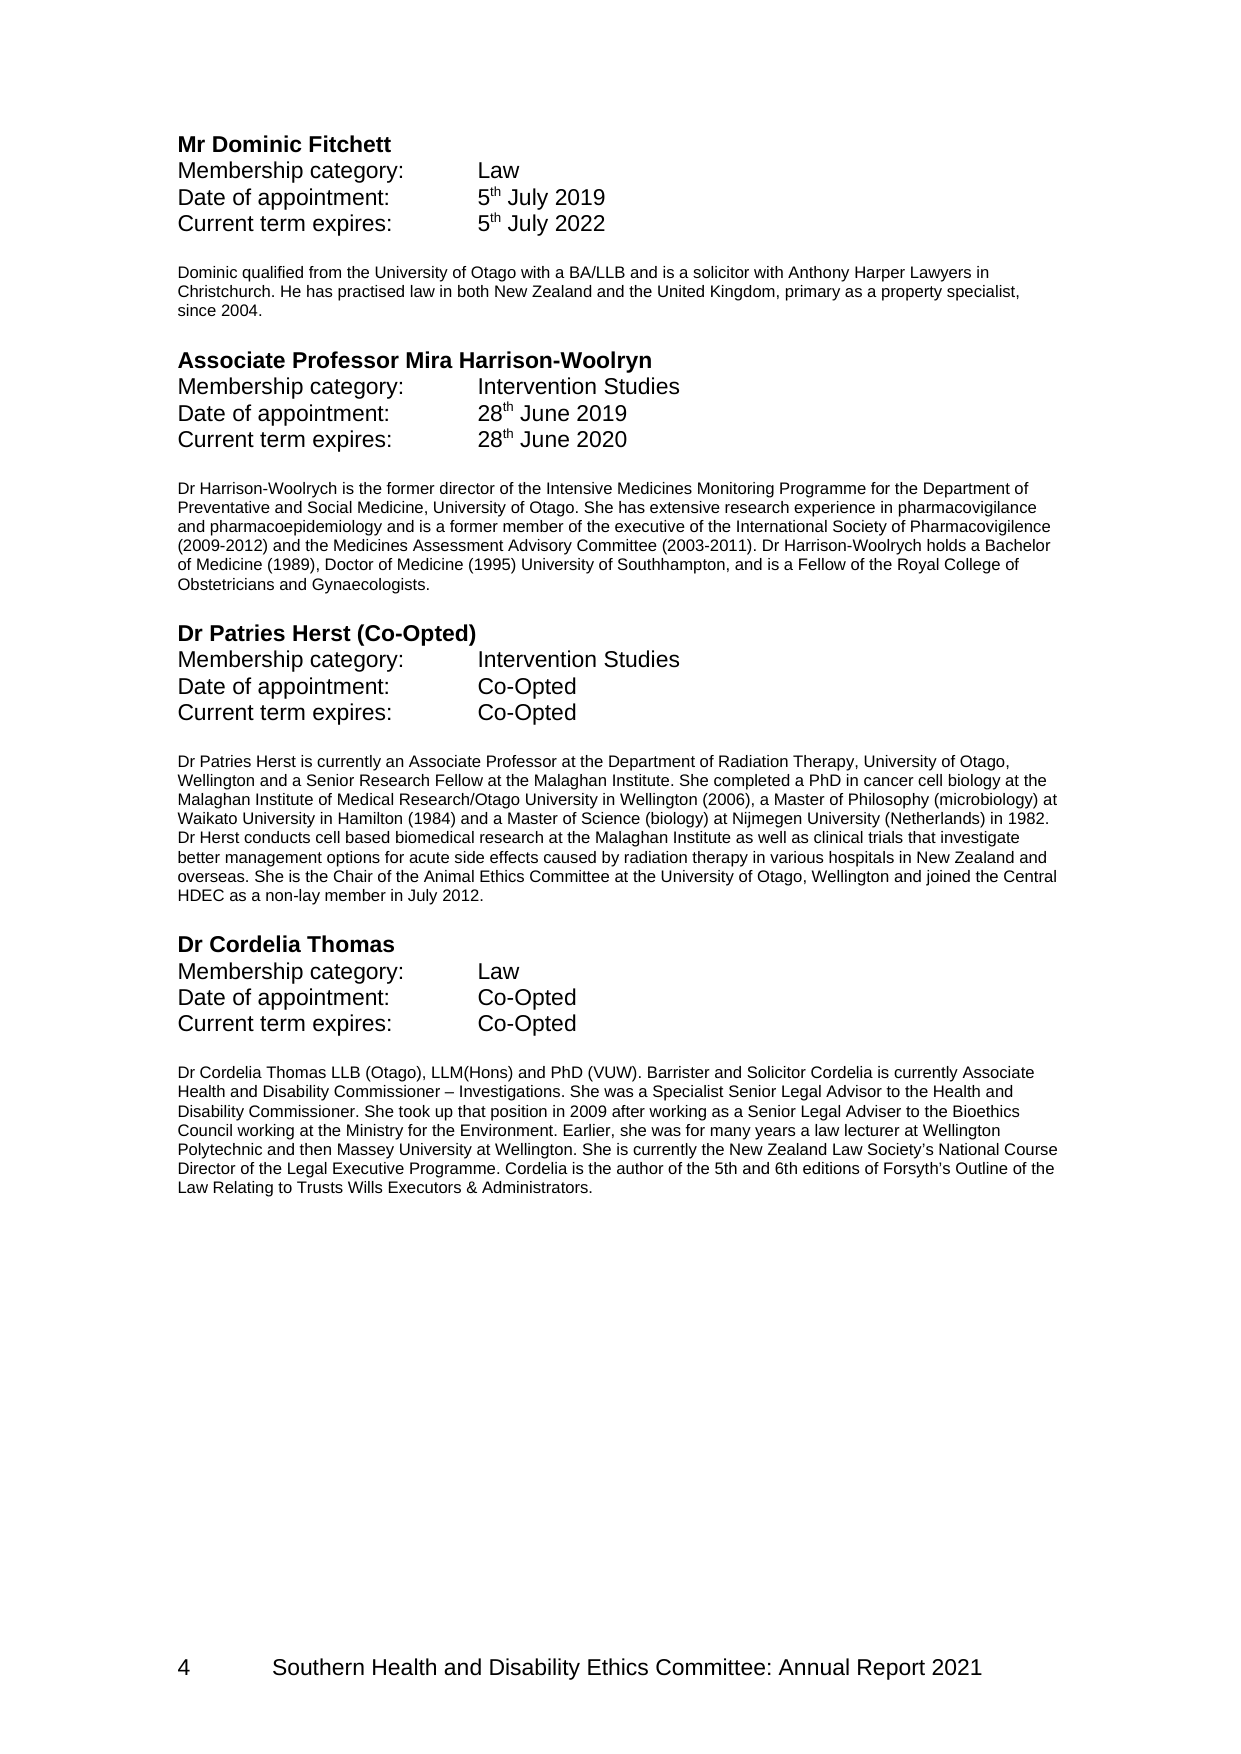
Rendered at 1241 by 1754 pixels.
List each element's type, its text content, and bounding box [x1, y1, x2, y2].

text Associate Professor Mira Harrison-Woolryn [177, 347, 1063, 373]
text Current term expires: 5th July 2022 [177, 210, 1063, 237]
text Dominic qualified from the University of Otago with a BA/LLB and is a solicitor with Anthony Harper Lawyers in Christchurch. He has practised law in both New Zealand and the United Kingdom, primary as a property specialist, since 2004. [177, 263, 1063, 320]
text Membership category: Intervention Studies [177, 646, 1063, 673]
text Date of appointment: 5th July 2019 [177, 184, 1063, 210]
text Membership category: Law [177, 958, 1063, 984]
text Date of appointment: 28th June 2019 [177, 399, 1063, 426]
text Membership category: Law [177, 157, 1063, 184]
text Mr Dominic Fitchett [177, 131, 1063, 157]
text Dr Cordelia Thomas LLB (Otago), LLM(Hons) and PhD (VUW). Barrister and Solicitor Cordelia is currently Associate Health and Disability Commissioner – Investigations. She was a Specialist Senior Legal Advisor to the Health and Disability Commissioner. She took up that position in 2009 after working as a Senior Legal Adviser to the Bioethics Council working at the Ministry for the Environment. Earlier, she was for many years a law lecturer at Wellington Polytechnic and then Massey University at Wellington. She is currently the New Zealand Law Society’s National Course Director of the Legal Executive Programme. Cordelia is the author of the 5th and 6th editions of Forsyth’s Outline of the Law Relating to Trusts Wills Executors & Administrators. [177, 1063, 1063, 1197]
text Current term expires: 28th June 2020 [177, 426, 1063, 452]
text Current term expires: Co-Opted [177, 699, 1063, 725]
text Current term expires: Co-Opted [177, 1010, 1063, 1037]
text Dr Patries Herst is currently an Associate Professor at the Department of Radiation Therapy, University of Otago, Wellington and a Senior Research Fellow at the Malaghan Institute. She completed a PhD in cancer cell biology at the Malaghan Institute of Medical Research/Otago University in Wellington (2006), a Master of Philosophy (microbiology) at Waikato University in Hamilton (1984) and a Master of Science (biology) at Nijmegen University (Netherlands) in 1982. Dr Herst conducts cell based biomedical research at the Malaghan Institute as well as clinical trials that investigate better management options for acute side effects caused by radiation therapy in various hospitals in New Zealand and overseas. She is the Chair of the Animal Ethics Committee at the University of Otago, Wellington and joined the Central HDEC as a non-lay member in July 2012. [177, 752, 1063, 905]
text Dr Patries Herst (Co-Opted) [177, 620, 1063, 646]
text Membership category: Intervention Studies [177, 373, 1063, 399]
text Date of appointment: Co-Opted [177, 673, 1063, 699]
text Dr Harrison-Woolrych is the former director of the Intensive Medicines Monitoring Programme for the Department of Preventative and Social Medicine, University of Otago. She has extensive research experience in pharmacovigilance and pharmacoepidemiology and is a former member of the executive of the International Society of Pharmacovigilence (2009-2012) and the Medicines Assessment Advisory Committee (2003-2011). Dr Harrison-Woolrych holds a Bachelor of Medicine (1989), Doctor of Medicine (1995) University of Southhampton, and is a Fellow of the Royal College of Obstetricians and Gynaecologists. [177, 478, 1063, 593]
text Dr Cordelia Thomas [177, 931, 1063, 958]
text Date of appointment: Co-Opted [177, 984, 1063, 1010]
